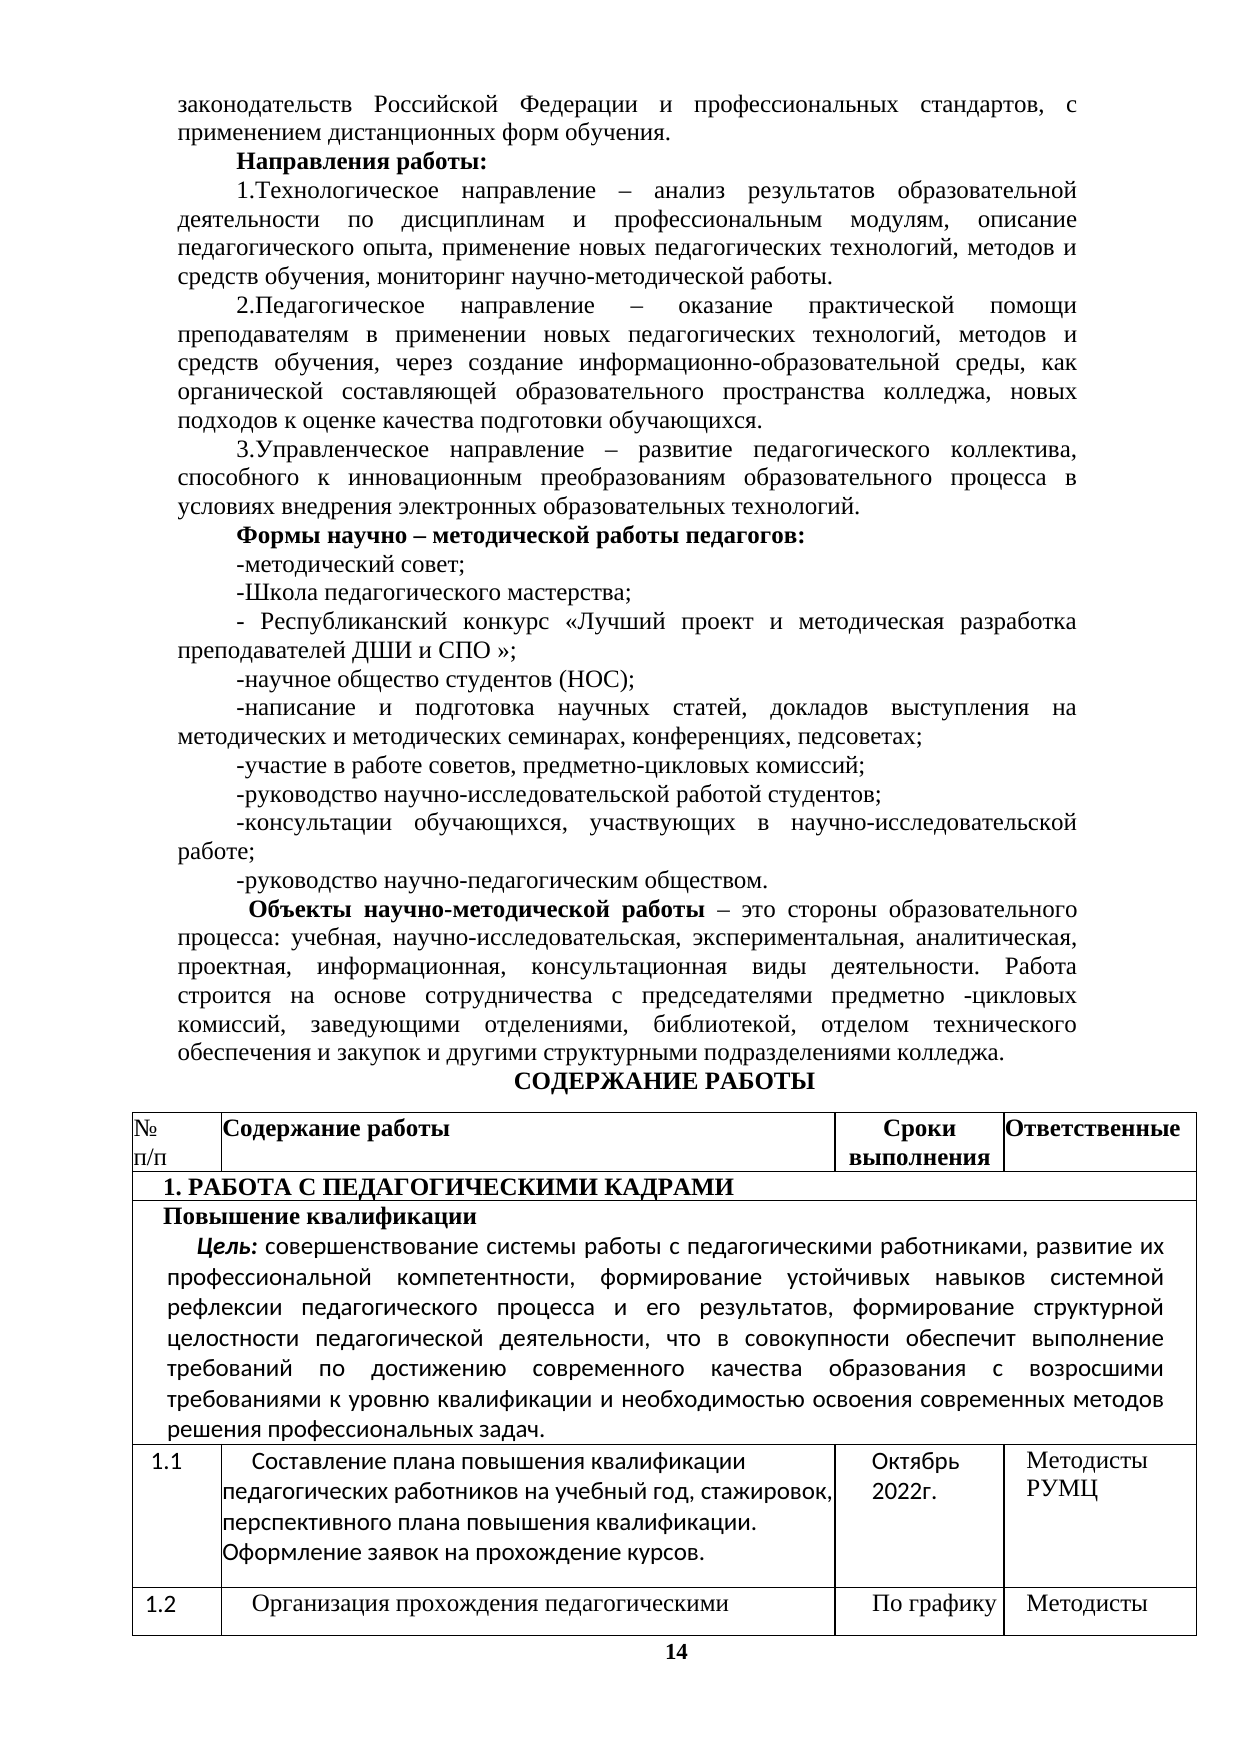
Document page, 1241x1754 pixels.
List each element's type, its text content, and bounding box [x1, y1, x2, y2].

text - Республиканский конкурс «Лучший проект и методическая разработка преподавателей ДШИ и СПО »; [177, 606, 1078, 664]
text -методический совет; [177, 549, 1078, 577]
text -участие в работе советов, предметно-цикловых комиссий; [177, 750, 1078, 779]
text -руководство научно-педагогическим обществом. [177, 865, 1078, 894]
text Объекты научно-методической работы – это стороны образовательного процесса: учебная, научно-исследовательская, экспериментальная, аналитическая, проектная, информационная, консультационная виды деятельности. Работа строится на основе сотрудничества с председателями предметно -цикловых комиссий, заведующими отделениями, библиотекой, отделом технического обеспечения и закупок и другими структурными подразделениями колледжа. [177, 894, 1078, 1066]
table_header Ответственные [1005, 1113, 1196, 1171]
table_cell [222, 1588, 834, 1635]
table_cell По графику [836, 1588, 1003, 1635]
text -руководство научно-исследовательской работой студентов; [177, 779, 1078, 807]
text Формы научно – методической работы педагогов: [177, 520, 1078, 549]
text 3.Управленческое направление – развитие педагогического коллектива, способного к инновационным преобразованиям образовательного процесса в условиях внедрения электронных образовательных технологий. [177, 434, 1078, 520]
table_cell 1. РАБОТА С ПЕДАГОГИЧЕСКИМИ КАДРАМИ [133, 1172, 1196, 1200]
text СОДЕРЖАНИЕ РАБОТЫ [177, 1066, 1152, 1095]
table_cell 1.1 [133, 1445, 221, 1587]
text 1.Технологическое направление – анализ результатов образовательной деятельности по дисциплинам и профессиональным модулям, описание педагогического опыта, применение новых педагогических технологий, методов и средств обучения, мониторинг научно-методической работы. [177, 175, 1078, 290]
text -Школа педагогического мастерства; [177, 577, 1078, 606]
text -консультации обучающихся, участвующих в научно-исследовательской работе; [177, 807, 1078, 865]
table_cell 1.2 [133, 1588, 221, 1635]
text -научное общество студентов (НОС); [177, 664, 1078, 692]
table_header Сроки выполнения [836, 1113, 1003, 1171]
table_header Содержание работы [222, 1113, 834, 1171]
table_cell Методисты РУМЦ [1005, 1445, 1196, 1587]
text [177, 89, 1078, 146]
table_cell Повышение квалификации Цель: совершенствование системы работы с педагогическими работниками, развитие их профессиональной компетентности, формирование устойчивых навыков системной рефлексии педагогического процесса и его результатов, формирование структурной целостности педагогической деятельности, что в совокупности обеспечит выполнение требований по достижению современного качества образования с возросшими требованиями к уровню квалификации и необходимостью освоения современных методов решения профессиональных задач. [133, 1201, 1196, 1444]
table_cell Методисты РУМЦ [1005, 1588, 1196, 1635]
table_cell Октябрь 2022г. [836, 1445, 1003, 1587]
text Направления работы: [177, 146, 1078, 175]
text -написание и подготовка научных статей, докладов выступления на методических и методических семинарах, конференциях, педсоветах; [177, 692, 1078, 750]
table_cell Составление плана повышения квалификации педагогических работников на учебный год, стажировок, перспективного плана повышения квалификации. Оформление заявок на прохождение курсов. [222, 1445, 834, 1587]
table_header № п/п [133, 1113, 221, 1171]
text 2.Педагогическое направление – оказание практической помощи преподавателям в применении новых педагогических технологий, методов и средств обучения, через создание информационно-образовательной среды, как органической составляющей образовательного пространства колледжа, новых подходов к оценке качества подготовки обучающихся. [177, 290, 1078, 434]
